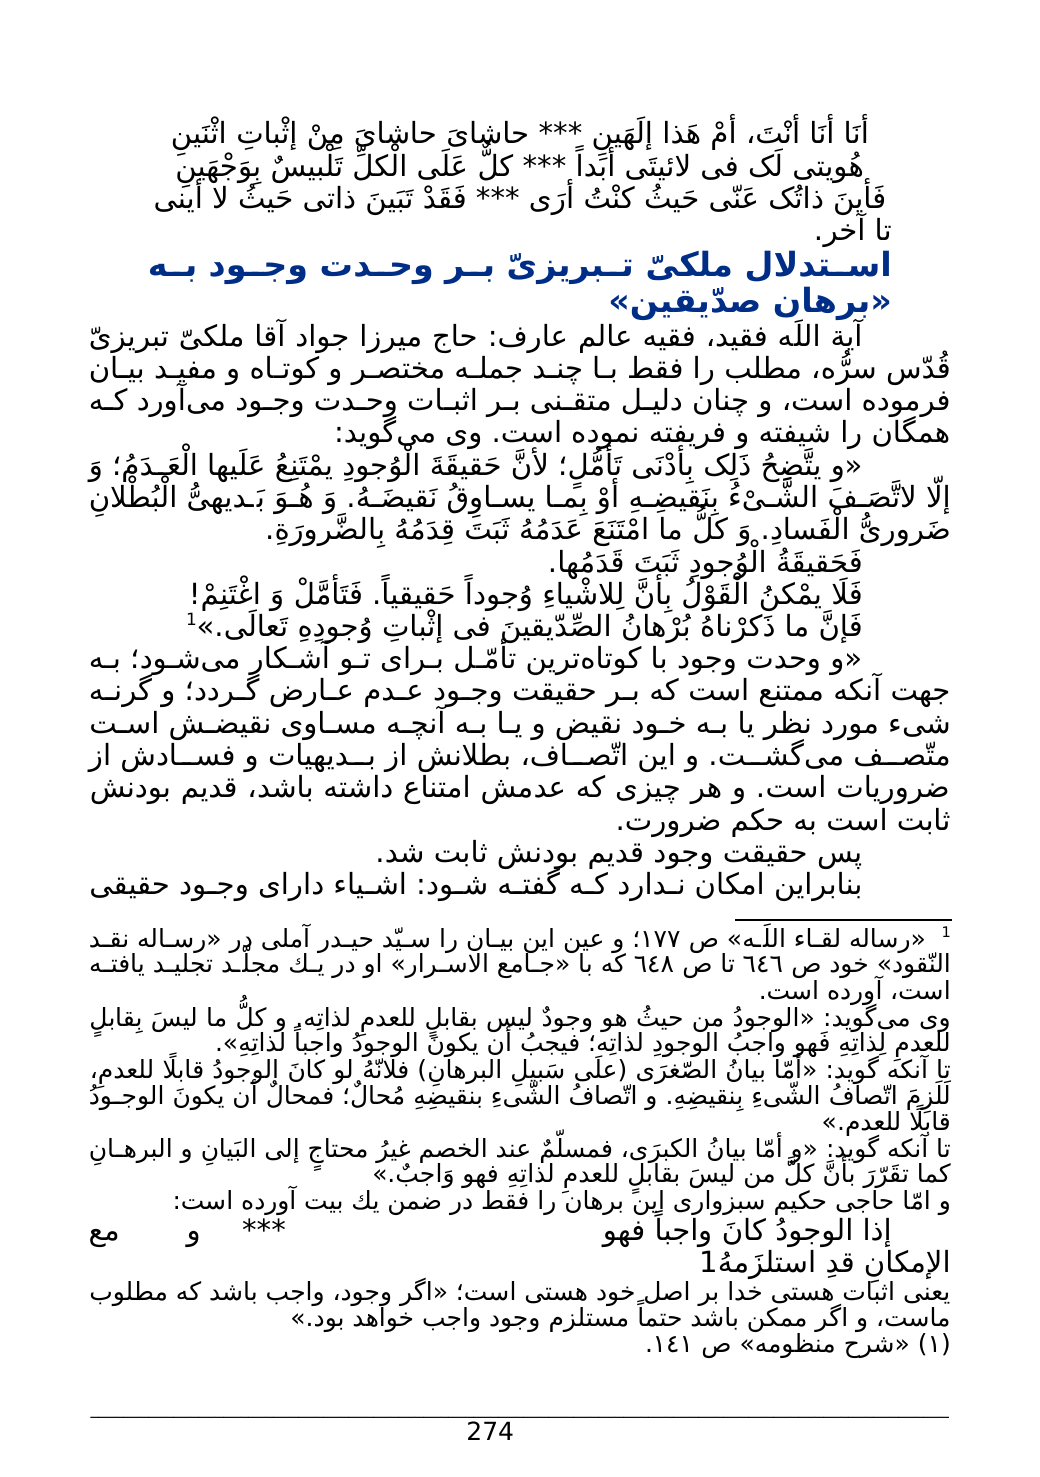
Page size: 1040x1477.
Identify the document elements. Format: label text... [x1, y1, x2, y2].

text «و وحدت وجود با کوتاه‌ترین تأمّل براى تو آشکار مى‌شود؛ به جهت آنکه ممتنع است که بر حقیقت وجود عدم عارض گردد؛ و گرنه شى‌ء مورد نظر یا به خود نقیض و یا به آنچه مساوى نقیضش است متّصف مى‌گشت. و این اتّصاف، بطلانش از بدیهیات و فسادش از ضروریات است. و هر چیزى که عدمش امتناع داشته باشد، قدیم بودنش ثابت است به حکم ضرورت. [89, 643, 951, 837]
text آیة اللَه فقید، فقیه عالم عارف: حاج میرزا جواد آقا ملکىّ تبریزىّ‌ قُدّس سرُّه، مطلب را فقط با چند جمله مختصر و کوتاه و مفید بیان فرموده است، و چنان دلیل متقنى بر اثبات وحدت وجود مى‌آورد که همگان را شیفته و فریفته نموده است. وى مى‌گوید: [89, 321, 951, 450]
text فَإنَّ ما ذَکرْناهُ بُرْهانُ الصِّدّیقینَ فى إثْباتِ وُجودِهِ تَعالَى‌.» [89, 611, 951, 643]
text تا آخر. [89, 215, 951, 247]
text پس حقیقت وجود قدیم بودنش ثابت شد. [89, 837, 951, 869]
text فَحَقیقَةُ الْوُجودِ ثَبَتَ قَدَمُها. [89, 547, 951, 579]
text هُویتى لَک فى لائیتَى أبَداً *** کلٌّ عَلَى الْکلِّ تَلْبیسٌ بِوَجْهَینِ‌ [89, 150, 951, 182]
text فَلَا یمْکنُ الْقَوْلُ بِأنَّ لِلاشْیاءِ وُجوداً حَقیقیاً. فَتَأمَّلْ وَ اغْتَنِمْ‌! [89, 579, 951, 611]
text بنابراین امکان ندارد که گفته شود: اشیاء داراى وجود حقیقى هستند. در این مهمّ تأمّل و تدبّر کن و مغتنم بشمار! [89, 869, 951, 901]
subtitle استدلال ملکىّ تبریزىّ بر وحدت وجود به «برهان صدّیقین» [148, 247, 892, 321]
text «و یتَّضِحُ ذَلِک بِأدْنَى تَأمُّلٍ؛ لأنَّ حَقیقَةَ الْوُجودِ یمْتَنِعُ عَلَیها الْعَدَمُ؛ وَ إلّا لاتَّصَفَ الشَّىْ‌ءُ بِنَقیضِهِ أوْ بِما یساوِقُ نَقیضَهُ. وَ هُوَ بَدیهىُّ الْبُطْلانِ ضَرورىُّ الْفَسادِ. وَ کلُّ ما امْتَنَعَ عَدَمُهُ ثَبَتَ قِدَمُهُ بِالضَّرورَةِ. [89, 450, 951, 547]
text أنَا أنَا أنْتَ، أمْ هَذا إلَهَینِ‌ *** حاشاىَ حاشاىَ مِنْ إثْباتِ اثْنَینِ‌ [89, 118, 951, 150]
text فَأینَ ذاتُک عَنّى حَیثُ کنْتُ أرَى‌ *** فَقَدْ تَبَینَ ذاتى حَیثُ لا أینى‌ [89, 182, 951, 215]
